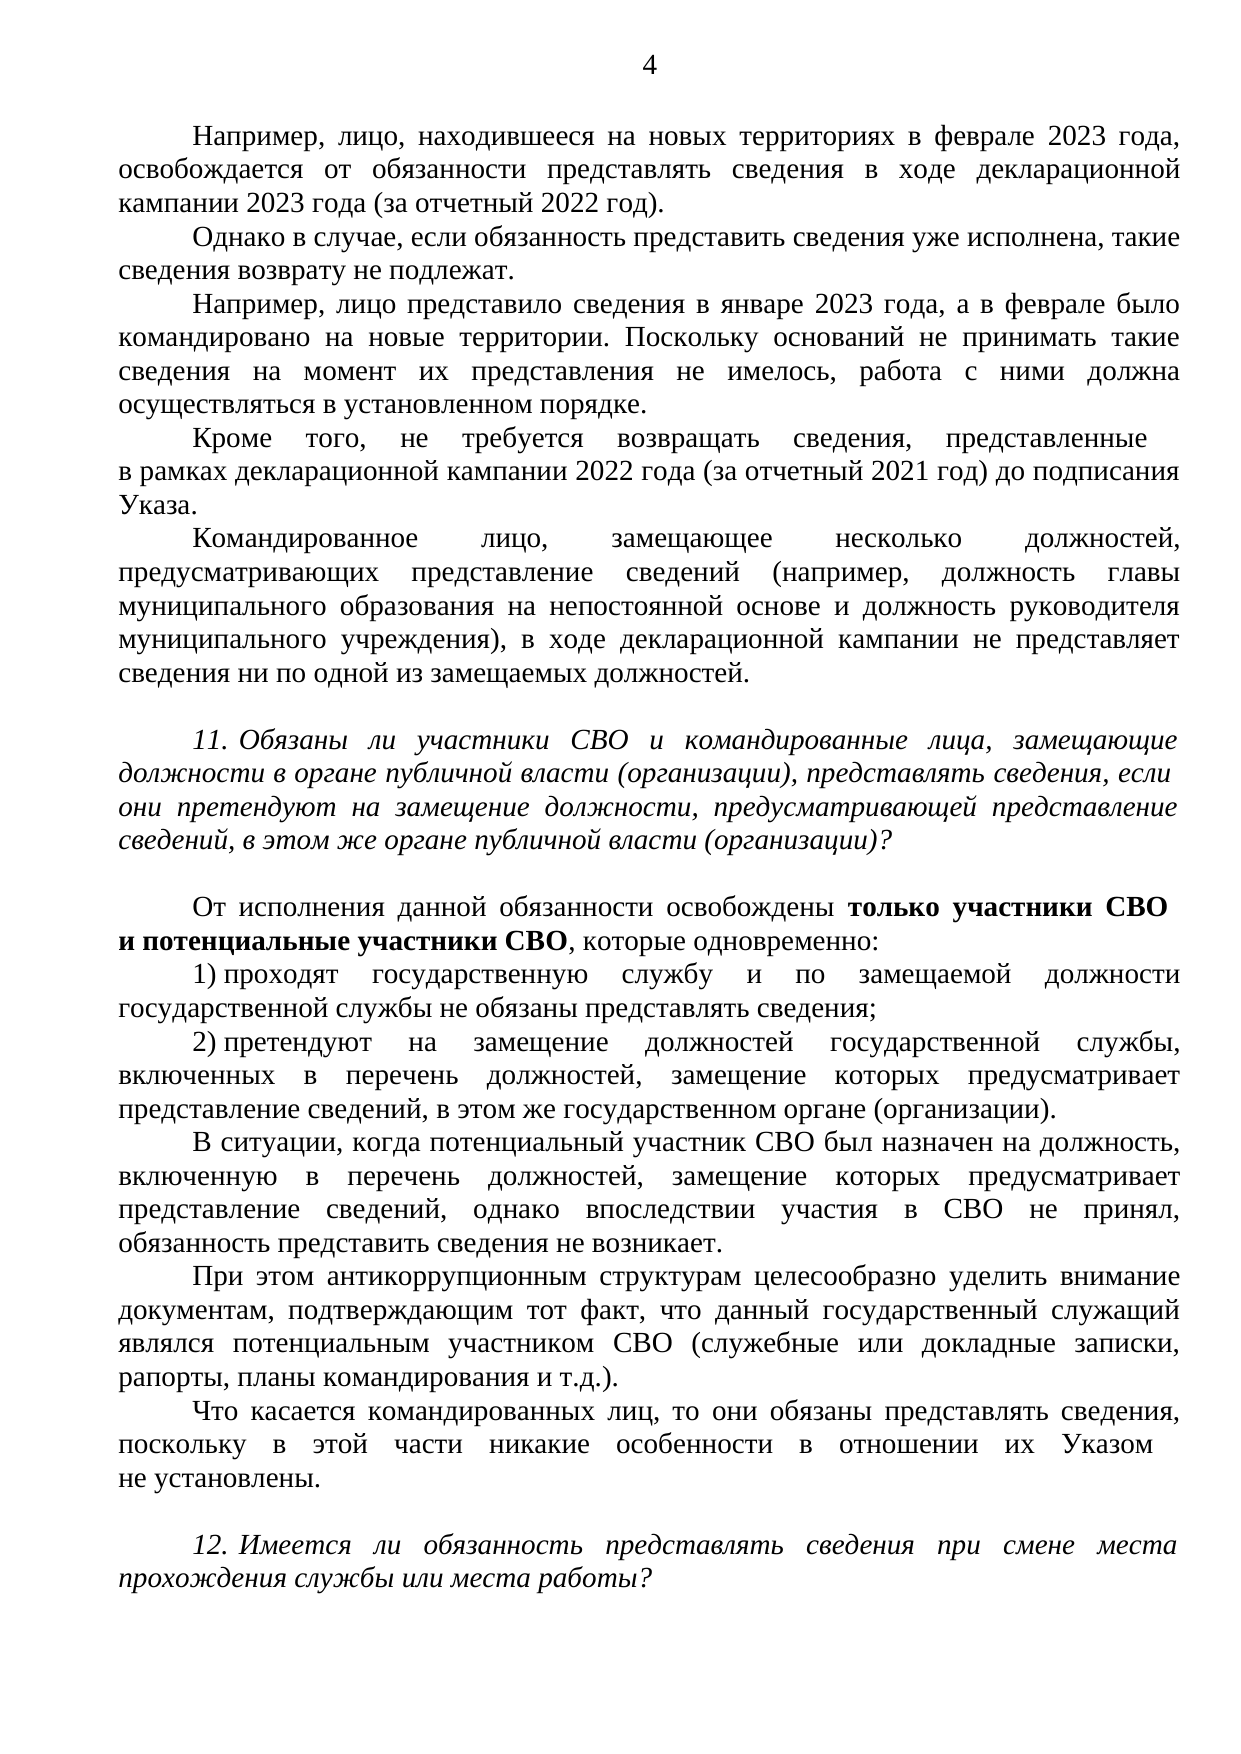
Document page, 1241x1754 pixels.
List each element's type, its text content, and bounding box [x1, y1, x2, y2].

list Например, лицо, находившееся на новых территориях в феврале 2023 года, освобождается от обязанности представлять сведения в ходе декларационной кампании 2023 года (за отчетный 2022 год). [118, 118, 1181, 219]
list Командированное лицо, замещающее несколько должностей, предусматривающих представление сведений (например, должность главы муниципального образования на непостоянной основе и должность руководителя муниципального учреждения), в ходе декларационной кампании не представляет сведения ни по одной из замещаемых должностей. [118, 521, 1181, 688]
list 1) проходят государственную службу и по замещаемой должности государственной службы не обязаны представлять сведения; [118, 957, 1181, 1024]
list 2) претендуют на замещение должностей государственной службы, включенных в перечень должностей, замещение которых предусматривает представление сведений, в этом же государственном органе (организации). [118, 1024, 1181, 1124]
list 12. Имеется ли обязанность представлять сведения при смене места прохождения службы или места работы? [118, 1527, 1181, 1594]
list От исполнения данной обязанности освобождены только участники СВО и потенциальные участники СВО, которые одновременно: [118, 889, 1181, 957]
list Кроме того, не требуется возвращать сведения, представленные в рамках декларационной кампании 2022 года (за отчетный 2021 год) до подписания Указа. [118, 420, 1181, 521]
list 11. Обязаны ли участники СВО и командированные лица, замещающие должности в органе публичной власти (организации), представлять сведения, если они претендуют на замещение должности, предусматривающей представление сведений, в этом же органе публичной власти (организации)? [118, 722, 1181, 856]
list Например, лицо представило сведения в январе 2023 года, а в феврале было командировано на новые территории. Поскольку оснований не принимать такие сведения на момент их представления не имелось, работа с ними должна осуществляться в установленном порядке. [118, 286, 1181, 420]
list При этом антикоррупционным структурам целесообразно уделить внимание документам, подтверждающим тот факт, что данный государственный служащий являлся потенциальным участником СВО (служебные или докладные записки, рапорты, планы командирования и т.д.). [118, 1258, 1181, 1393]
list Однако в случае, если обязанность представить сведения уже исполнена, такие сведения возврату не подлежат. [118, 219, 1181, 286]
list Что касается командированных лиц, то они обязаны представлять сведения, поскольку в этой части никакие особенности в отношении их Указом не установлены. [118, 1393, 1181, 1493]
list В ситуации, когда потенциальный участник СВО был назначен на должность, включенную в перечень должностей, замещение которых предусматривает представление сведений, однако впоследствии участия в СВО не принял, обязанность представить сведения не возникает. [118, 1124, 1181, 1258]
